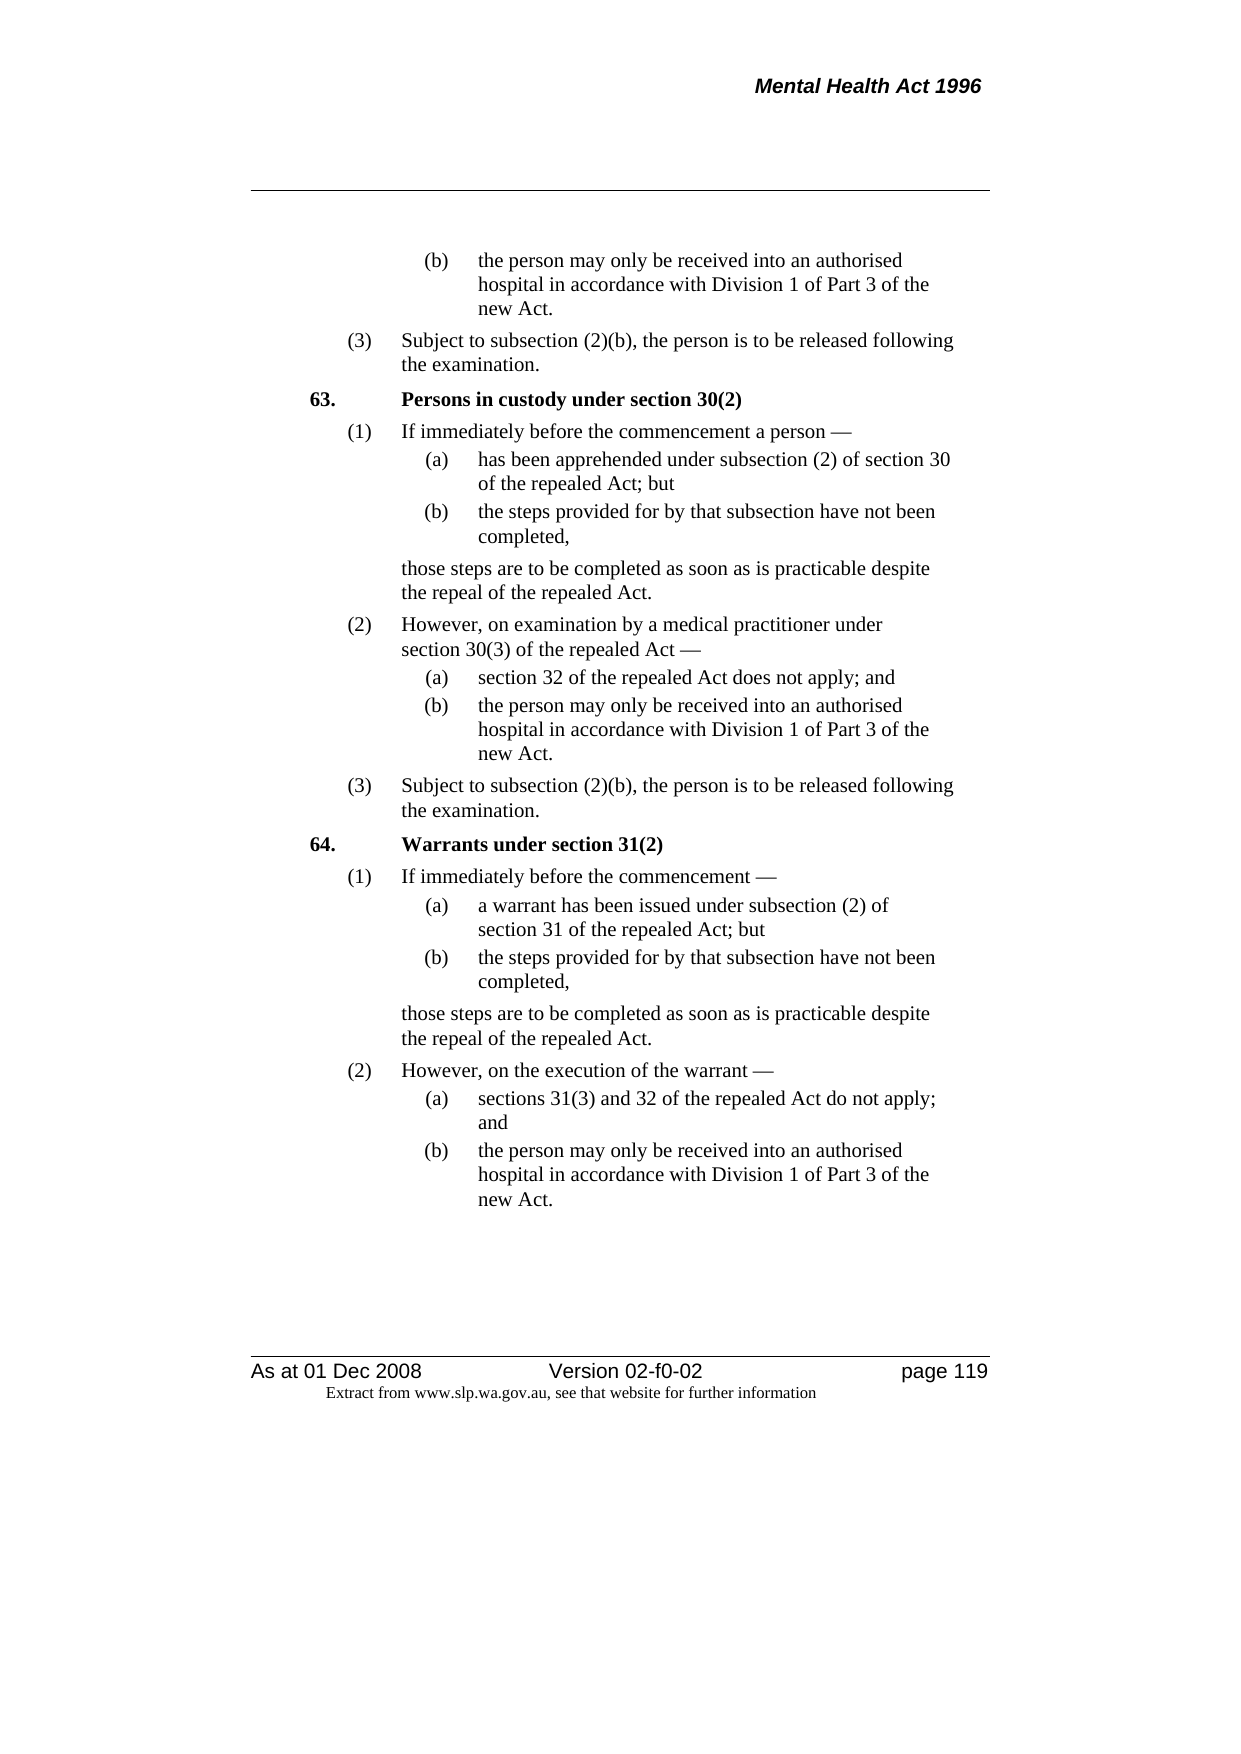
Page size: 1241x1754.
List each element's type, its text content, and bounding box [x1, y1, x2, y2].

text (a) a warrant has been issued under subsection (2) of section 31 of the repealed Act; but [389, 893, 960, 941]
text (3) Subject to subsection (2)(b), the person is to be released following the examination. [312, 773, 960, 822]
text (a) sections 31(3) and 32 of the repealed Act do not apply; and [389, 1086, 960, 1134]
text (1) If immediately before the commencement — [312, 864, 960, 888]
text (a) has been apprehended under subsection (2) of section 30 of the repealed Act; but [389, 447, 960, 495]
subtitle 64. Warrants under section 31(2) [309, 832, 960, 856]
text (b) the steps provided for by that subsection have not been completed, [389, 945, 960, 993]
text (2) However, on the execution of the warrant — [312, 1058, 960, 1082]
text those steps are to be completed as soon as is practicable despite the repeal of the repealed Act. [312, 1001, 960, 1049]
text (a) section 32 of the repealed Act does not apply; and [389, 665, 960, 689]
text (b) the person may only be received into an authorised hospital in accordance with Division 1 of Part 3 of the new Act. [389, 1138, 960, 1211]
text those steps are to be completed as soon as is practicable despite the repeal of the repealed Act. [312, 556, 960, 604]
subtitle 63. Persons in custody under section 30(2) [309, 387, 960, 411]
text (3) Subject to subsection (2)(b), the person is to be released following the examination. [312, 328, 960, 376]
text (1) If immediately before the commencement a person — [312, 419, 960, 443]
text (b) the steps provided for by that subsection have not been completed, [389, 499, 960, 548]
text (b) the person may only be received into an authorised hospital in accordance with Division 1 of Part 3 of the new Act. [389, 693, 960, 765]
text (b) the person may only be received into an authorised hospital in accordance with Division 1 of Part 3 of the new Act. [389, 247, 960, 320]
text (2) However, on examination by a medical practitioner under section 30(3) of the repealed Act — [312, 612, 960, 661]
